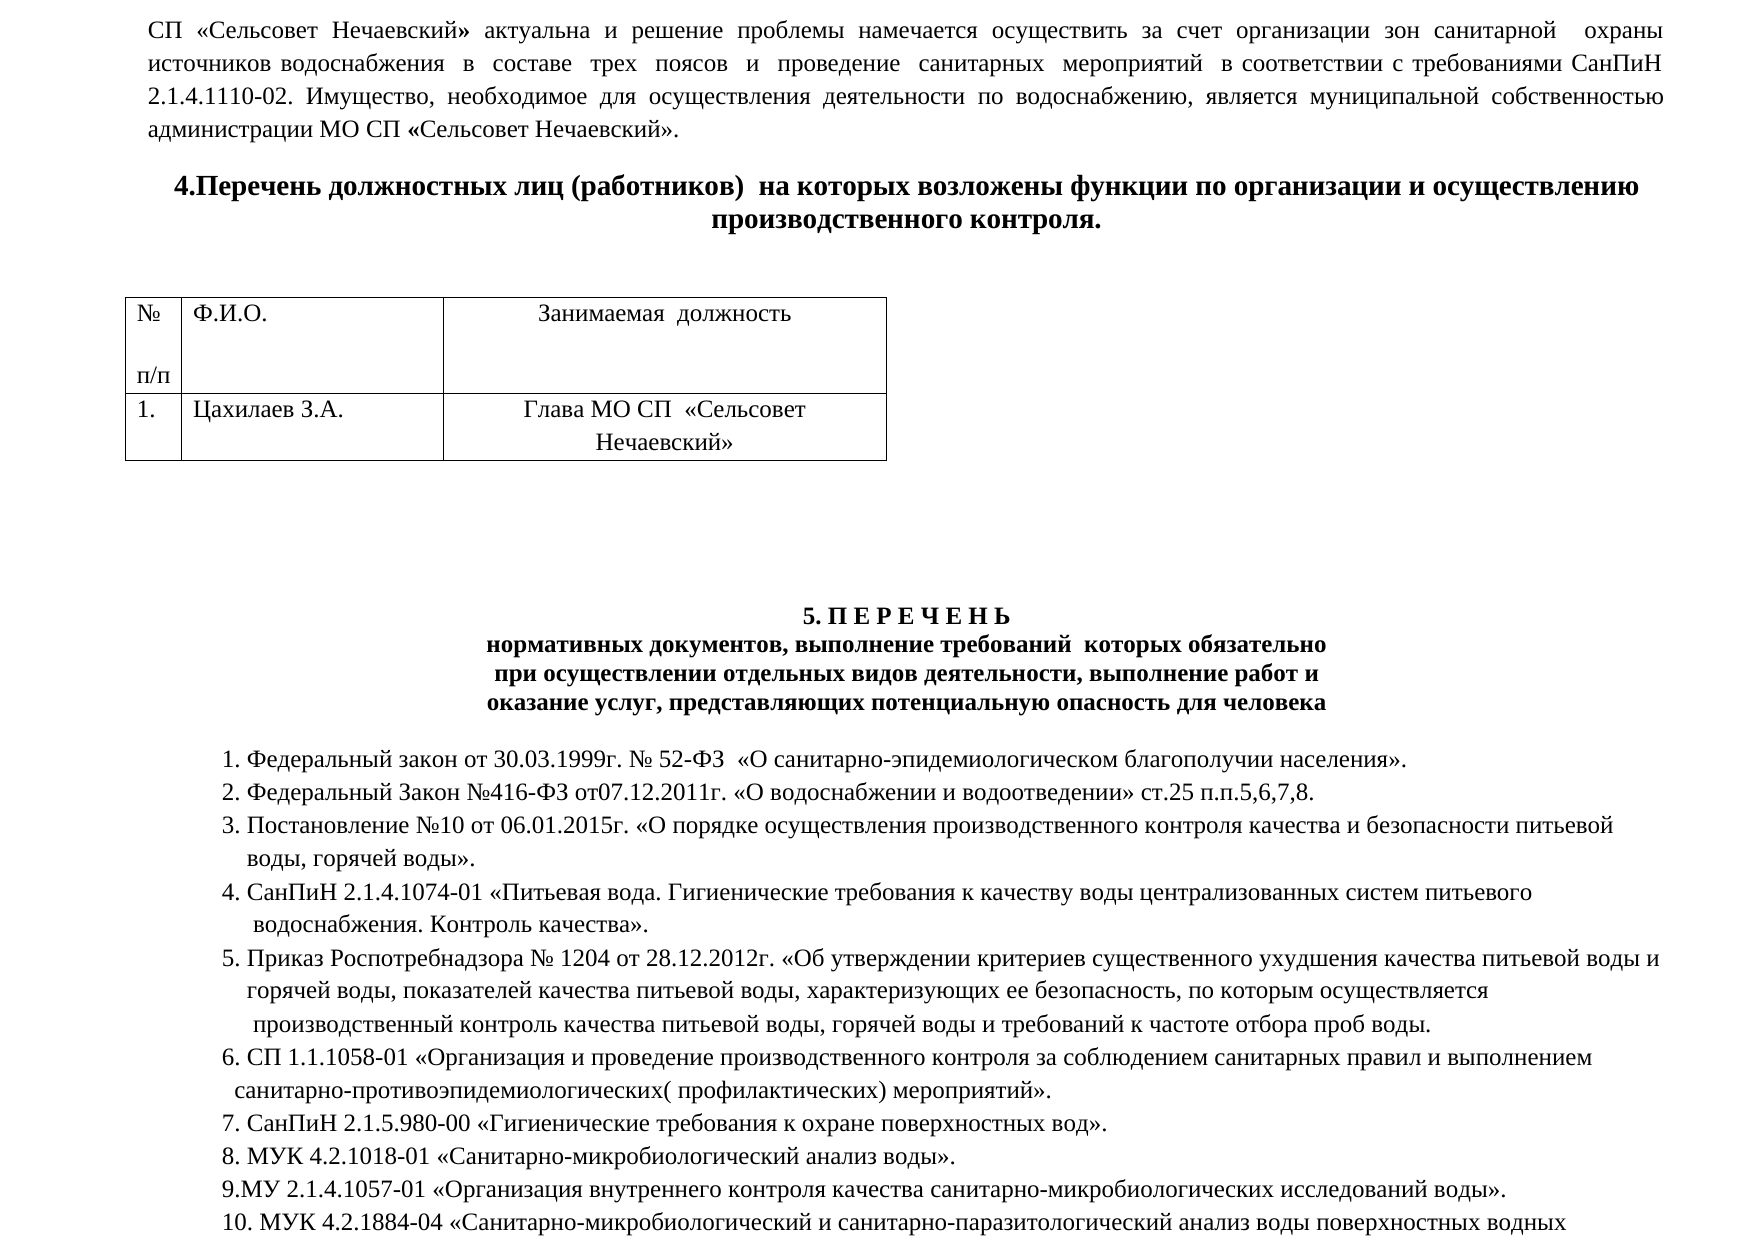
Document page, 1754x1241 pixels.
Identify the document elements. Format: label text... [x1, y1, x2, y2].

table_header Занимаемая должность [444, 298, 886, 393]
text 2. Федеральный Закон №416-ФЗ от07.12.2011г. «О водоснабжении и водоотведении» ст.25 п.п.5,6,7,8. [148, 777, 1665, 806]
text воды, горячей воды». [148, 843, 1665, 872]
table_header № п/п [126, 298, 181, 393]
text оказание услуг, представляющих потенциальную опасность для человека [148, 687, 1665, 716]
text санитарно-противоэпидемиологических( профилактических) мероприятий». [148, 1075, 1665, 1103]
text 4. СанПиН 2.1.4.1074-01 «Питьевая вода. Гигиенические требования к качеству воды централизованных систем питьевого [148, 877, 1665, 905]
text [148, 15, 1665, 143]
text 5. П Е Р Е Ч Е Н Ь [148, 601, 1665, 629]
text 8. МУК 4.2.1018-01 «Санитарно-микробиологический анализ воды». [148, 1141, 1665, 1169]
text горячей воды, показателей качества питьевой воды, характеризующих ее безопасность, по которым осуществляется [148, 976, 1665, 1004]
text 9.МУ 2.1.4.1057-01 «Организация внутреннего контроля качества санитарно-микробиологических исследований воды». [148, 1174, 1665, 1202]
text 10. МУК 4.2.1884-04 «Санитарно-микробиологический и санитарно-паразитологический анализ воды поверхностных водных [148, 1207, 1665, 1236]
table_cell 1. [126, 394, 181, 459]
text 3. Постановление №10 от 06.01.2015г. «О порядке осуществления производственного контроля качества и безопасности питьевой [148, 811, 1665, 839]
table_cell Цахилаев З.А. [182, 394, 443, 459]
text производственный контроль качества питьевой воды, горячей воды и требований к частоте отбора проб воды. [148, 1009, 1665, 1037]
text при осуществлении отдельных видов деятельности, выполнение работ и [148, 658, 1665, 687]
text 1. Федеральный закон от 30.03.1999г. № 52-ФЗ «О санитарно-эпидемиологическом благополучии населения». [148, 744, 1665, 773]
table_header Ф.И.О. [182, 298, 443, 393]
text 6. СП 1.1.1058-01 «Организация и проведение производственного контроля за соблюдением санитарных правил и выполнением [148, 1042, 1665, 1070]
table_cell Глава МО СП «Сельсовет Нечаевский» [444, 394, 886, 459]
text нормативных документов, выполнение требований которых обязательно [148, 629, 1665, 658]
text 5. Приказ Роспотребнадзора № 1204 от 28.12.2012г. «Об утверждении критериев существенного ухудшения качества питьевой воды и [148, 943, 1665, 971]
text водоснабжения. Контроль качества». [148, 909, 1665, 938]
text 4.Перечень должностных лиц (работников) на которых возложены функции по организации и осуществлению производственного контроля. [148, 168, 1665, 235]
text 7. СанПиН 2.1.5.980-00 «Гигиенические требования к охране поверхностных вод». [148, 1108, 1665, 1136]
